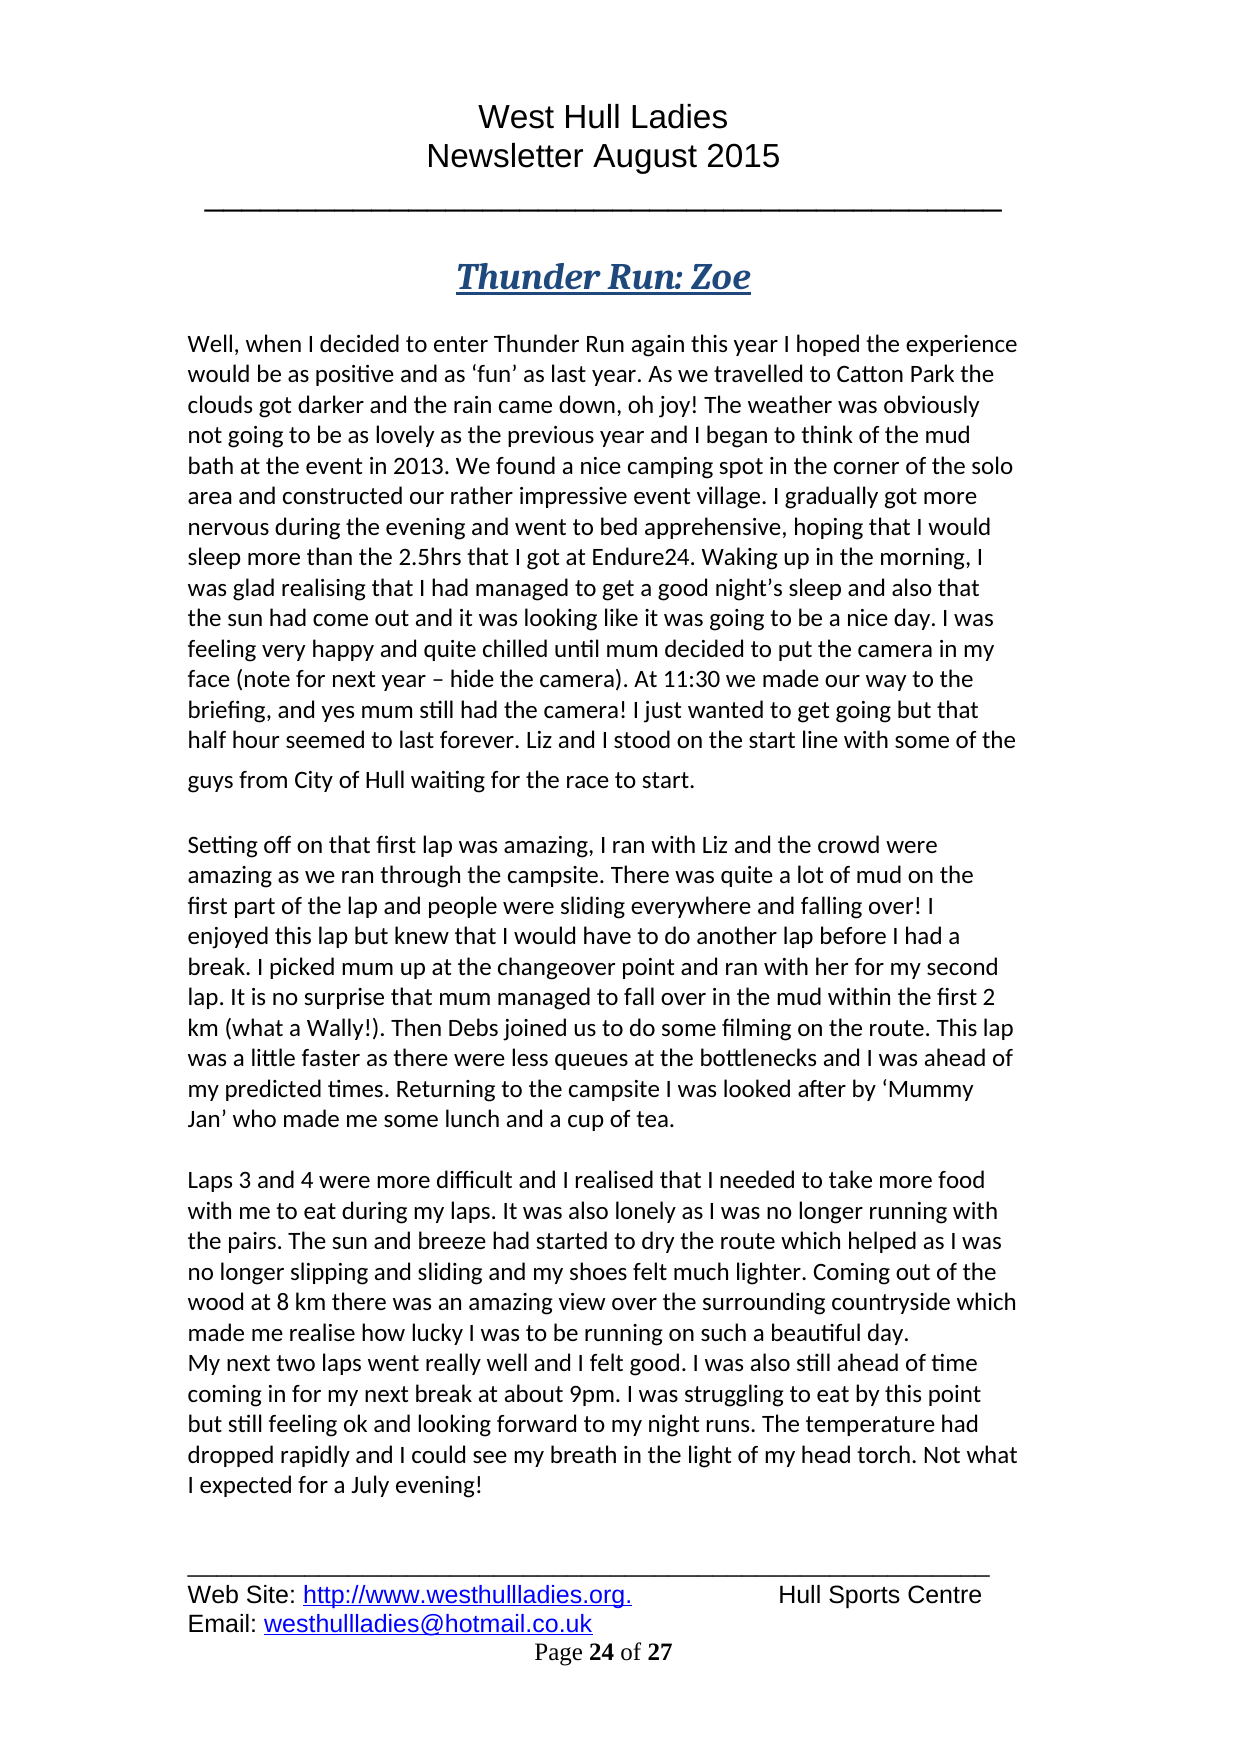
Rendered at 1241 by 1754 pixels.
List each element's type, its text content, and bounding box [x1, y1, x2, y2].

text Well, when I decided to enter Thunder Run again this year I hoped the experience would be as positive and as ‘fun’ as last year. As we travelled to Catton Park the clouds got darker and the rain came down, oh joy! The weather was obviously not going to be as lovely as the previous year and I began to think of the mud bath at the event in 2013. We found a nice camping spot in the corner of the solo area and constructed our rather impressive event village. I gradually got more nervous during the evening and went to bed apprehensive, hoping that I would sleep more than the 2.5hrs that I got at Endure24. Waking up in the morning, I was glad realising that I had managed to get a good night’s sleep and also that the sun had come out and it was looking like it was going to be a nice day. I was feeling very happy and quite chilled until mum decided to put the camera in my face (note for next year – hide the camera). At 11:30 we made our way to the briefing, and yes mum still had the camera! I just wanted to get going but that half hour seemed to last forever. Liz and I stood on the start line with some of the guys from City of Hull waiting for the race to start. [187, 328, 1019, 798]
text Thunder Run: Zoe [187, 256, 1019, 299]
text My next two laps went really well and I felt good. I was also still ahead of time coming in for my next break at about 9pm. I was struggling to eat by this point but still feeling ok and looking forward to my night runs. The temperature had dropped rapidly and I could see my breath in the light of my head torch. Not what I expected for a July evening! [187, 1348, 1019, 1500]
text Laps 3 and 4 were more difficult and I realised that I needed to take more food with me to eat during my laps. It was also lonely as I was no longer running with the pairs. The sun and breeze had started to dry the route which helped as I was no longer slipping and sliding and my shoes felt much lighter. Coming out of the wood at 8 km there was an amazing view over the surrounding countryside which made me realise how lucky I was to be running on such a beautiful day. [187, 1164, 1019, 1348]
text Setting off on that first lap was amazing, I ran with Liz and the crowd were amazing as we ran through the campsite. There was quite a lot of mud on the first part of the lap and people were sliding everywhere and falling over! I enjoyed this lap but knew that I would have to do another lap before I had a break. I picked mum up at the changeover point and ran with her for my second lap. It is no surprise that mum managed to fall over in the mud within the first 2 km (what a Wally!). Then Debs joined us to do some filming on the route. This lap was a little faster as there were less queues at the bottlenecks and I was ahead of my predicted times. Returning to the campsite I was looked after by ‘Mummy Jan’ who made me some lunch and a cup of tea. [187, 829, 1019, 1134]
